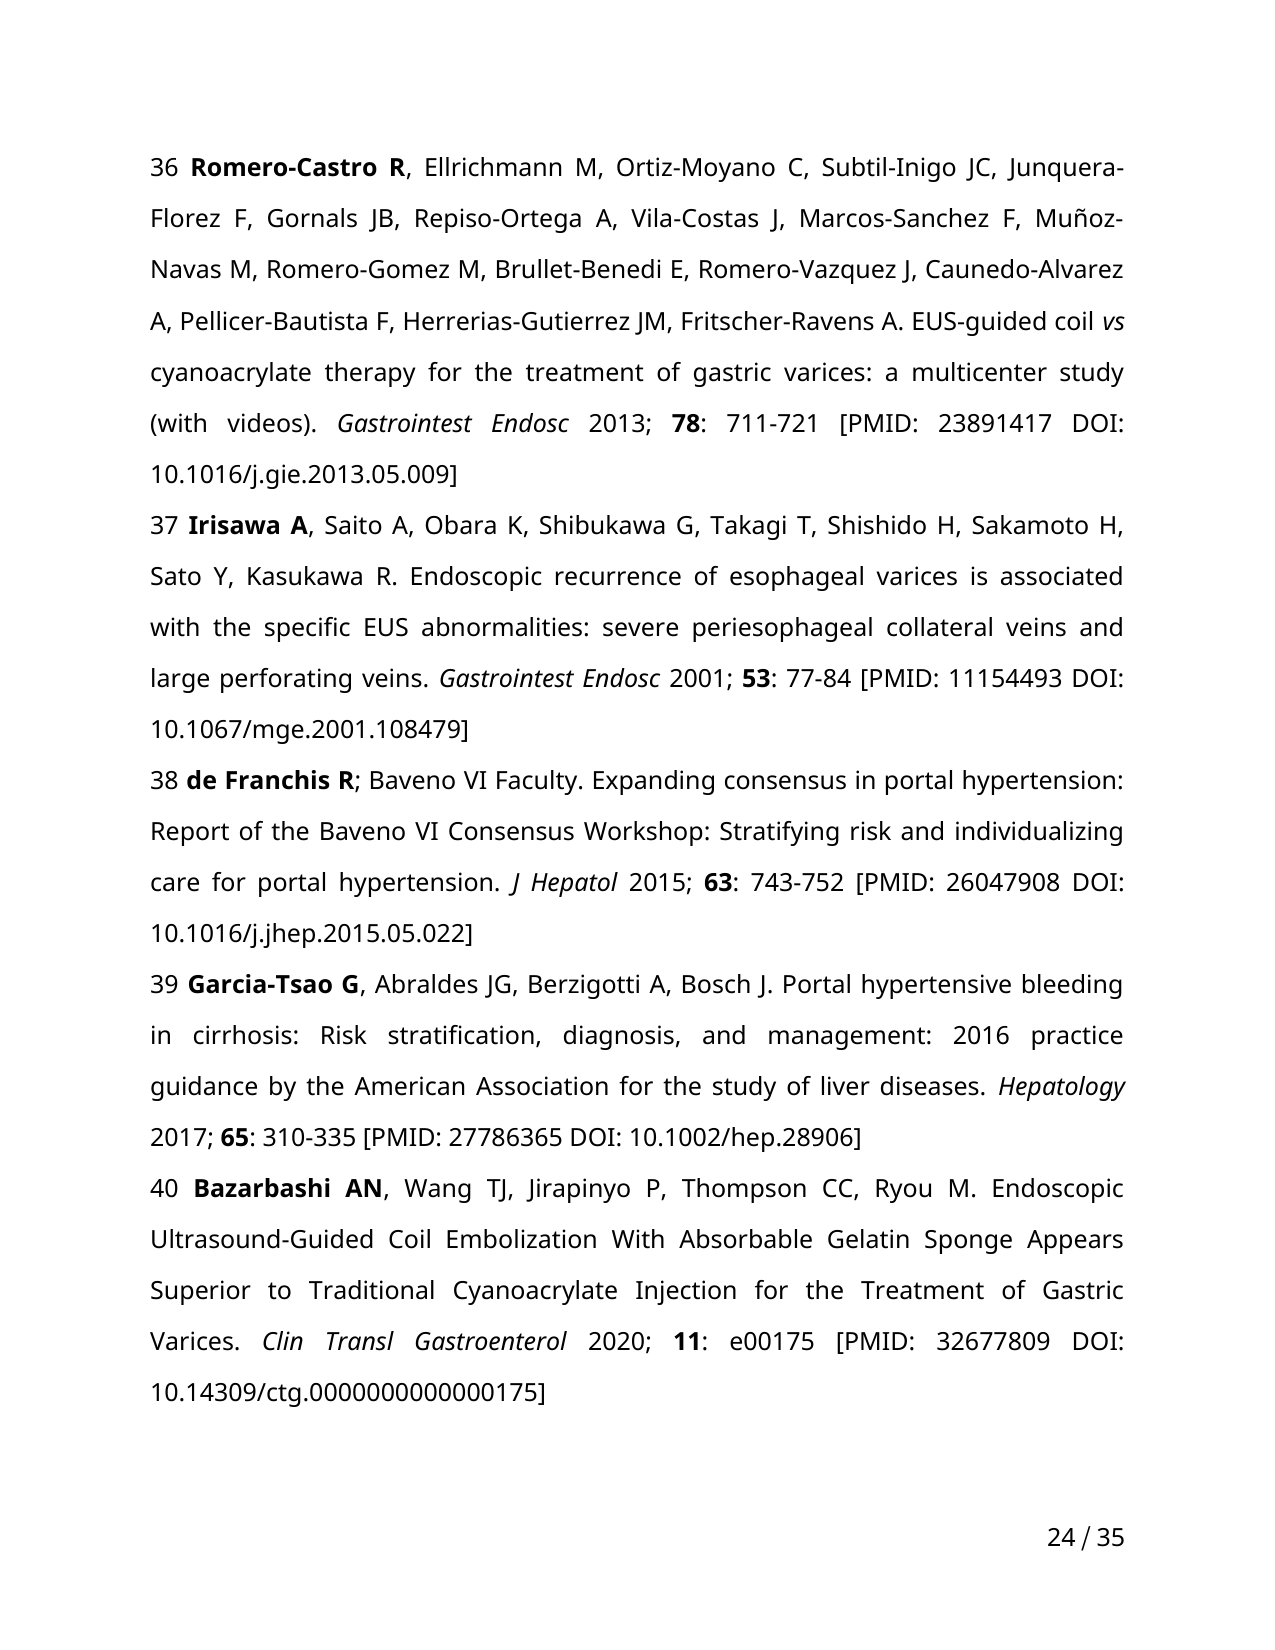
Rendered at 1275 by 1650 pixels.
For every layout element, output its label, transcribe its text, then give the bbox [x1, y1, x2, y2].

text 38 de Franchis R; Baveno VI Faculty. Expanding consensus in portal hypertension: Report of the Baveno VI Consensus Workshop: Stratifying risk and individualizing care for portal hypertension. J Hepatol 2015; 63: 743-752 [PMID: 26047908 DOI: 10.1016/j.jhep.2015.05.022] [150, 762, 1125, 950]
text 37 Irisawa A, Saito A, Obara K, Shibukawa G, Takagi T, Shishido H, Sakamoto H, Sato Y, Kasukawa R. Endoscopic recurrence of esophageal varices is associated with the specific EUS abnormalities: severe periesophageal collateral veins and large perforating veins. Gastrointest Endosc 2001; 53: 77-84 [PMID: 11154493 DOI: 10.1067/mge.2001.108479] [150, 507, 1125, 746]
text 36 Romero-Castro R, Ellrichmann M, Ortiz-Moyano C, Subtil-Inigo JC, Junquera-Florez F, Gornals JB, Repiso-Ortega A, Vila-Costas J, Marcos-Sanchez F, Muñoz-Navas M, Romero-Gomez M, Brullet-Benedi E, Romero-Vazquez J, Caunedo-Alvarez A, Pellicer-Bautista F, Herrerias-Gutierrez JM, Fritscher-Ravens A. EUS-guided coil vs cyanoacrylate therapy for the treatment of gastric varices: a multicenter study (with videos). Gastrointest Endosc 2013; 78: 711-721 [PMID: 23891417 DOI: 10.1016/j.gie.2013.05.009] [150, 150, 1125, 490]
text 40 Bazarbashi AN, Wang TJ, Jirapinyo P, Thompson CC, Ryou M. Endoscopic Ultrasound-Guided Coil Embolization With Absorbable Gelatin Sponge Appears Superior to Traditional Cyanoacrylate Injection for the Treatment of Gastric Varices. Clin Transl Gastroenterol 2020; 11: e00175 [PMID: 32677809 DOI: 10.14309/ctg.0000000000000175] [150, 1171, 1125, 1409]
text 39 Garcia-Tsao G, Abraldes JG, Berzigotti A, Bosch J. Portal hypertensive bleeding in cirrhosis: Risk stratification, diagnosis, and management: 2016 practice guidance by the American Association for the study of liver diseases. Hepatology 2017; 65: 310-335 [PMID: 27786365 DOI: 10.1002/hep.28906] [150, 967, 1125, 1154]
